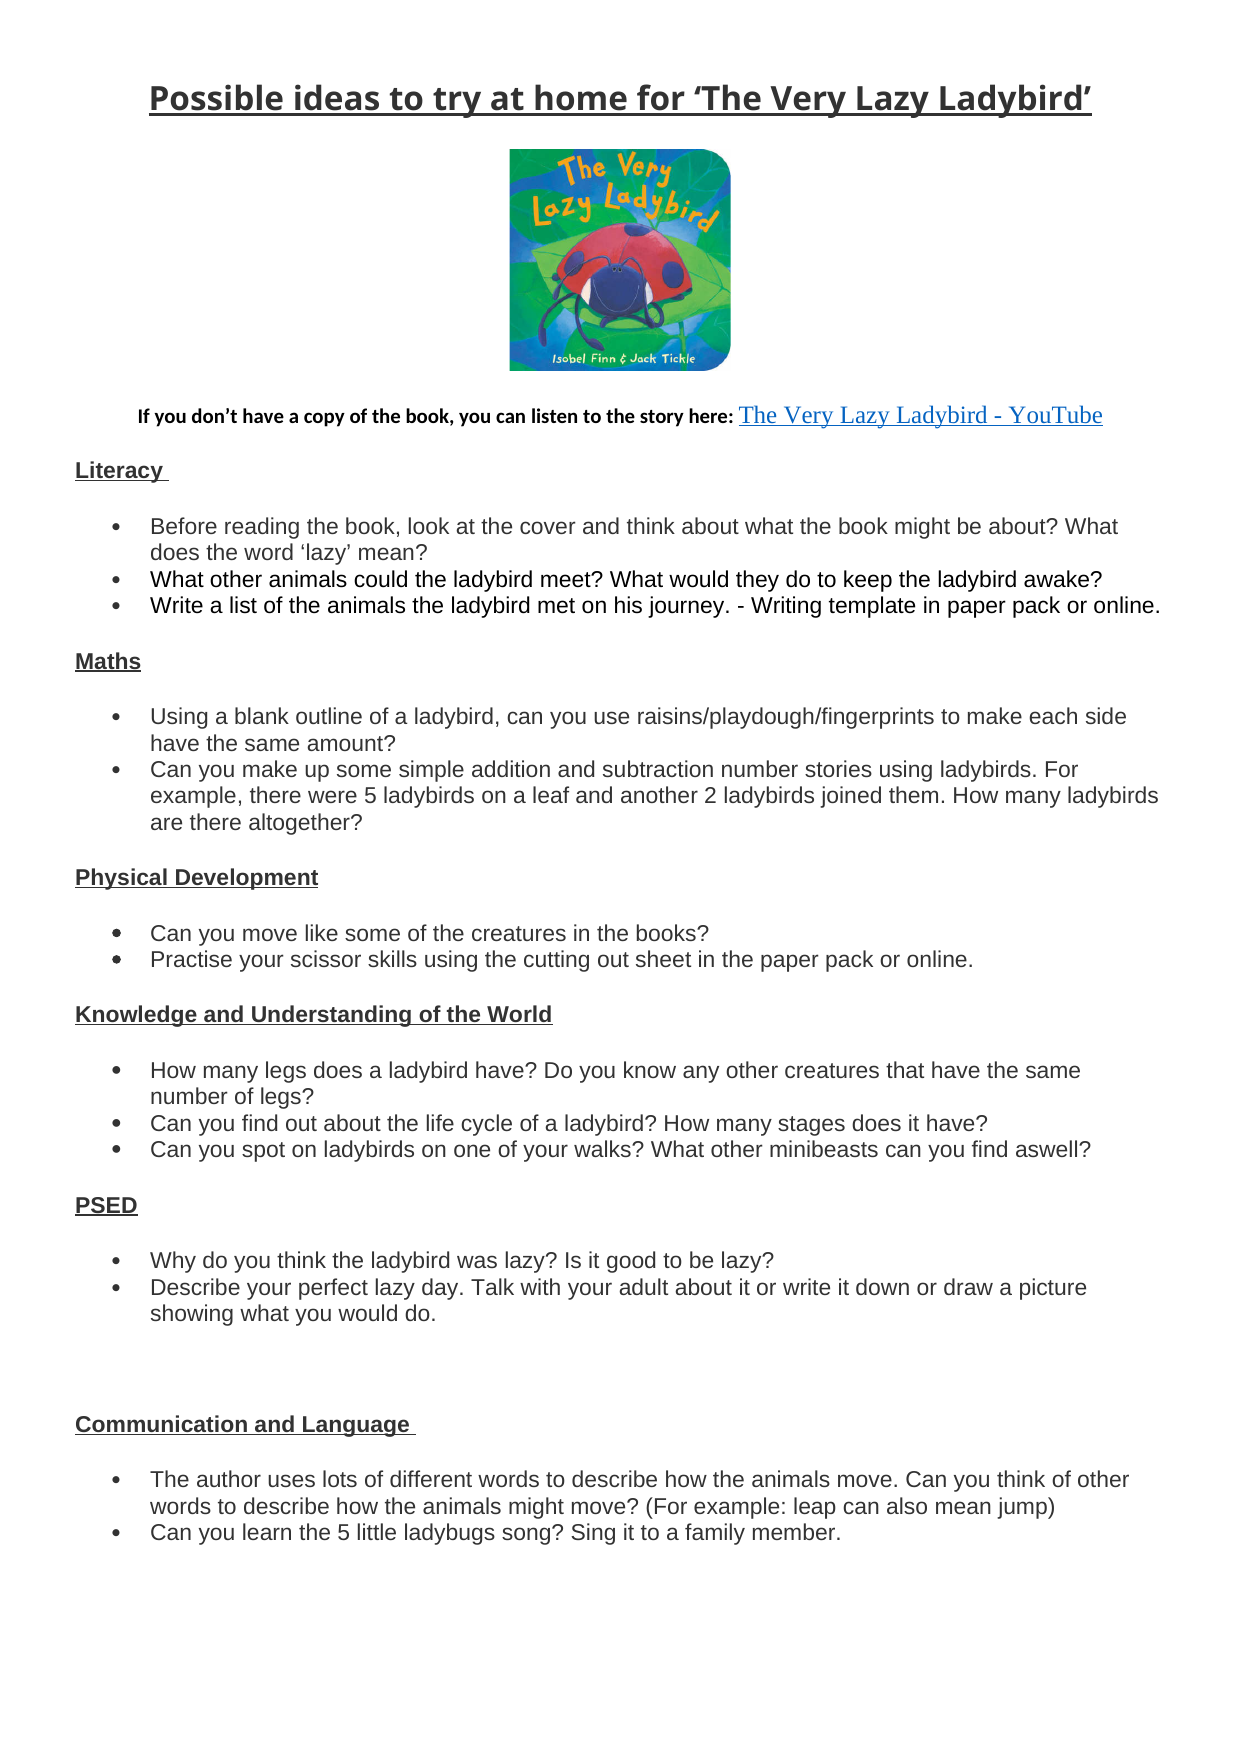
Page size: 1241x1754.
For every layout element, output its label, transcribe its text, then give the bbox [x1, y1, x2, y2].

text If you don’t have a copy of the book, you can listen to the story here: The Very Lazy Ladybird - YouTube [75, 400, 1165, 429]
list Can you make up some simple addition and subtraction number stories using ladybirds. For example, there were 5 ladybirds on a leaf and another 2 ladybirds joined them. How many ladybirds are there altogether? [112, 756, 1165, 835]
list Before reading the book, look at the cover and think about what the book might be about? What does the word ‘lazy’ mean? [112, 513, 1165, 566]
list How many legs does a ladybird have? Do you know any other creatures that have the same number of legs? [112, 1057, 1165, 1110]
list Can you find out about the life cycle of a ladybird? How many stages does it have? [112, 1110, 1165, 1136]
text Possible ideas to try at home for ‘The Very Lazy Ladybird’ [75, 75, 1165, 120]
text PSED [75, 1192, 1165, 1218]
picture [509, 149, 731, 371]
list What other animals could the ladybird meet? What would they do to keep the ladybird awake? [112, 566, 1165, 592]
list Can you spot on ladybirds on one of your walks? What other minibeasts can you find aswell? [112, 1136, 1165, 1162]
list Write a list of the animals the ladybird met on his journey. - Writing template in paper pack or online. [112, 592, 1165, 618]
text Maths [75, 648, 1165, 674]
list Why do you think the ladybird was lazy? Is it good to be lazy? [112, 1247, 1165, 1273]
text Literacy [75, 457, 1165, 484]
text Physical Development [75, 864, 1165, 890]
list Can you learn the 5 little ladybugs song? Sing it to a family member. [112, 1519, 1165, 1545]
list The author uses lots of different words to describe how the animals move. Can you think of other words to describe how the animals might move? (For example: leap can also mean jump) [112, 1466, 1165, 1519]
list Describe your perfect lazy day. Talk with your adult about it or write it down or draw a picture showing what you would do. [112, 1273, 1165, 1326]
list Using a blank outline of a ladybird, can you use raisins/playdough/fingerprints to make each side have the same amount? [112, 703, 1165, 756]
text Communication and Language [75, 1411, 1165, 1437]
text Knowledge and Understanding of the World [75, 1001, 1165, 1028]
list Can you move like some of the creatures in the books? [112, 919, 1165, 946]
list Practise your scissor skills using the cutting out sheet in the paper pack or online. [112, 946, 1165, 972]
